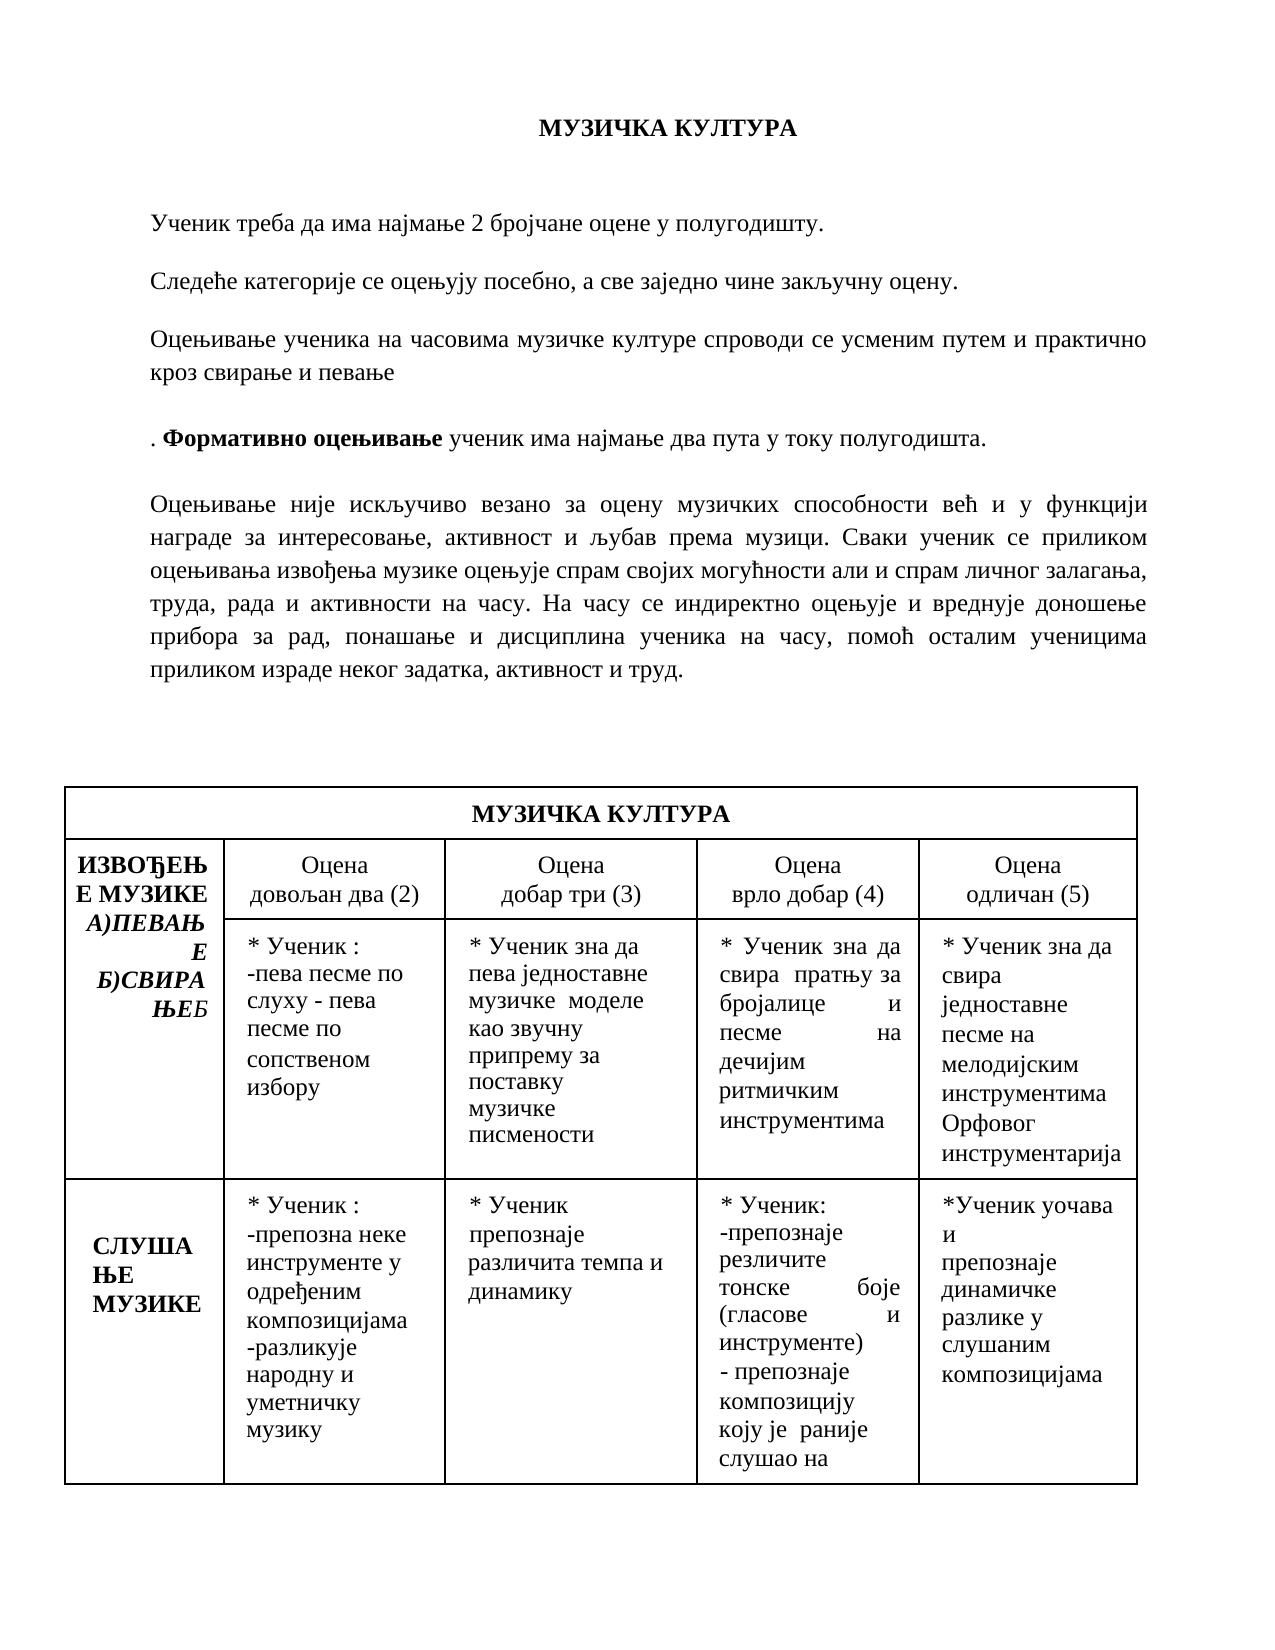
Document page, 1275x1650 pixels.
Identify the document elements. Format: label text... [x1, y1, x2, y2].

table_cell * Ученик зна да свира пратњу за бројалице и песме на дечијим ритмичким инструментима [698, 920, 918, 1177]
text Оцењивање ученика на часовима музичке културе спроводи се усменим путем и практично кроз свирање и певање [150, 324, 1148, 386]
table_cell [698, 1180, 918, 1482]
table_cell Оцена врло добар (4) [698, 840, 918, 918]
table_cell * Ученик : -пева песме по слуху - пева песме по сопственом избору [225, 920, 444, 1177]
table_cell СЛУШАЊЕ МУЗИКЕ [66, 1180, 223, 1482]
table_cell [920, 1180, 1136, 1482]
table_header МУЗИЧКА КУЛТУРА [66, 788, 1136, 838]
text . Формативно оцењивање ученик има најмање два пута у току полугодишта. [150, 423, 1148, 452]
table_cell * Ученик зна да пева једноставне музичке моделе као звучну припрему за поставку музичке писмености [446, 920, 696, 1177]
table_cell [446, 1180, 696, 1482]
text Оцењивање није искључиво везано за оцену музичких способности већ и у функцији награде за интересовање, активност и љубав према музици. Сваки ученик се приликом оцењивања извођења музике оцењује спрам својих могућности али и спрам личног залагања, труда, рада и активности на часу. На часу се индиректно оцењује и вреднује доношење прибора за рад, понашање и дисциплина ученика на часу, помоћ осталим ученицима приликом израде неког задатка, активност и труд. [150, 489, 1148, 683]
text Ученик треба да има најмање 2 бројчане оцене у полугодишту. [150, 208, 1148, 237]
table_cell ИЗВОЂЕЊЕ МУЗИКЕ А)ПЕВАЊЕ Б)СВИРАЊЕБ [66, 840, 223, 1177]
table_cell * Ученик зна да свира једноставне песме на мелодијским инструментима Орфовог инструментарија [920, 920, 1136, 1177]
text Следеће категорије се оцењују посебно, а све заједно чине закључну оцену. [150, 266, 1148, 295]
table_cell Оцена довољан два (2) [225, 840, 444, 918]
table_cell Оцена одличан (5) [920, 840, 1136, 918]
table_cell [225, 1180, 444, 1482]
table_cell Оцена добар три (3) [446, 840, 696, 918]
text МУЗИЧКА КУЛТУРА [187, 113, 1148, 142]
